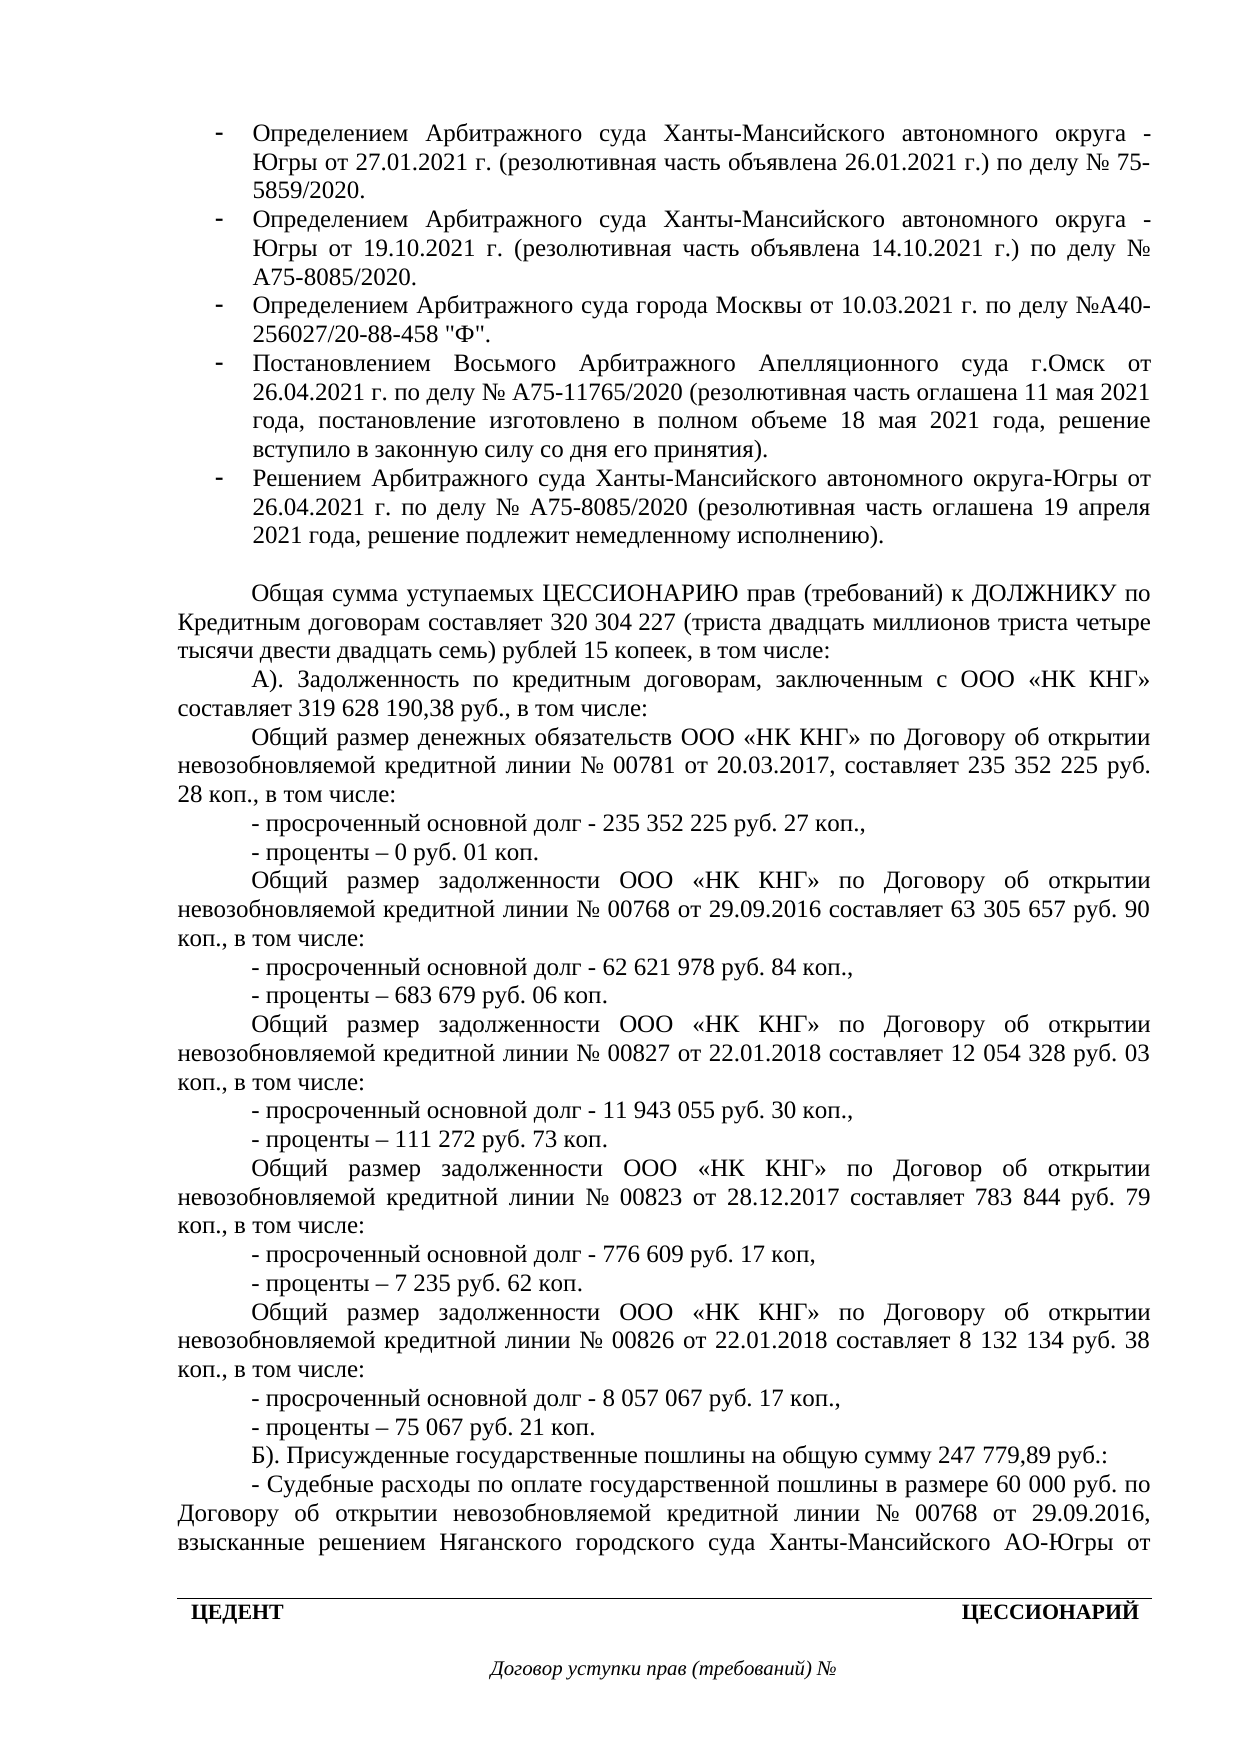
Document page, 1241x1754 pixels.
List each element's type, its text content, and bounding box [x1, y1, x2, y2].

text - проценты – 683 679 руб. 06 коп. [177, 981, 1152, 1009]
text Общий размер задолженности ООО «НК КНГ» по Договору об открытии невозобновляемой кредитной линии № 00768 от 29.09.2016 составляет 63 305 657 руб. 90 коп., в том числе: [177, 866, 1152, 952]
text Общий размер денежных обязательств ООО «НК КНГ» по Договору об открытии невозобновляемой кредитной линии № 00781 от 20.03.2017, составляет 235 352 225 руб. 28 коп., в том числе: [177, 722, 1152, 808]
text - проценты – 111 272 руб. 73 коп. [177, 1124, 1152, 1153]
list Определением Арбитражного суда Ханты-Мансийского автономного округа - Югры от 19.10.2021 г. (резолютивная часть объявлена 14.10.2021 г.) по делу № А75-8085/2020. [215, 204, 1152, 291]
text - просроченный основной долг - 62 621 978 руб. 84 коп., [177, 952, 1152, 981]
text - просроченный основной долг - 8 057 067 руб. 17 коп., [177, 1383, 1152, 1412]
text - проценты – 0 руб. 01 коп. [177, 837, 1152, 866]
list Определением Арбитражного суда города Москвы от 10.03.2021 г. по делу №А40-256027/20-88-458 "Ф". [215, 291, 1152, 348]
list Определением Арбитражного суда Ханты-Мансийского автономного округа - Югры от 27.01.2021 г. (резолютивная часть объявлена 26.01.2021 г.) по делу № 75-5859/2020. [215, 118, 1152, 204]
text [177, 1469, 1152, 1556]
list Постановлением Восьмого Арбитражного Апелляционного суда г.Омск от 26.04.2021 г. по делу № А75-11765/2020 (резолютивная часть оглашена 11 мая 2021 года, постановление изготовлено в полном объеме 18 мая 2021 года, решение вступило в законную силу со дня его принятия). [215, 348, 1152, 463]
text - просроченный основной долг - 235 352 225 руб. 27 коп., [177, 808, 1152, 837]
text - проценты – 75 067 руб. 21 коп. [177, 1412, 1152, 1441]
text Общий размер задолженности ООО «НК КНГ» по Договору об открытии невозобновляемой кредитной линии № 00827 от 22.01.2018 составляет 12 054 328 руб. 03 коп., в том числе: [177, 1009, 1152, 1096]
text Общая сумма уступаемых ЦЕССИОНАРИЮ прав (требований) к ДОЛЖНИКУ по Кредитным договорам составляет 320 304 227 (триста двадцать миллионов триста четыре тысячи двести двадцать семь) рублей 15 копеек, в том числе: [177, 578, 1152, 664]
text А). Задолженность по кредитным договорам, заключенным с ООО «НК КНГ» составляет 319 628 190,38 руб., в том числе: [177, 664, 1152, 722]
text - просроченный основной долг - 776 609 руб. 17 коп, [177, 1239, 1152, 1268]
list Решением Арбитражного суда Ханты-Мансийского автономного округа-Югры от 26.04.2021 г. по делу № А75-8085/2020 (резолютивная часть оглашена 19 апреля 2021 года, решение подлежит немедленному исполнению). [215, 463, 1152, 549]
text - просроченный основной долг - 11 943 055 руб. 30 коп., [177, 1096, 1152, 1124]
text Общий размер задолженности ООО «НК КНГ» по Договору об открытии невозобновляемой кредитной линии № 00826 от 22.01.2018 составляет 8 132 134 руб. 38 коп., в том числе: [177, 1297, 1152, 1383]
text Общий размер задолженности ООО «НК КНГ» по Договор об открытии невозобновляемой кредитной линии № 00823 от 28.12.2017 составляет 783 844 руб. 79 коп., в том числе: [177, 1153, 1152, 1239]
text Б). Присужденные государственные пошлины на общую сумму 247 779,89 руб.: [177, 1441, 1152, 1469]
text - проценты – 7 235 руб. 62 коп. [177, 1268, 1152, 1297]
